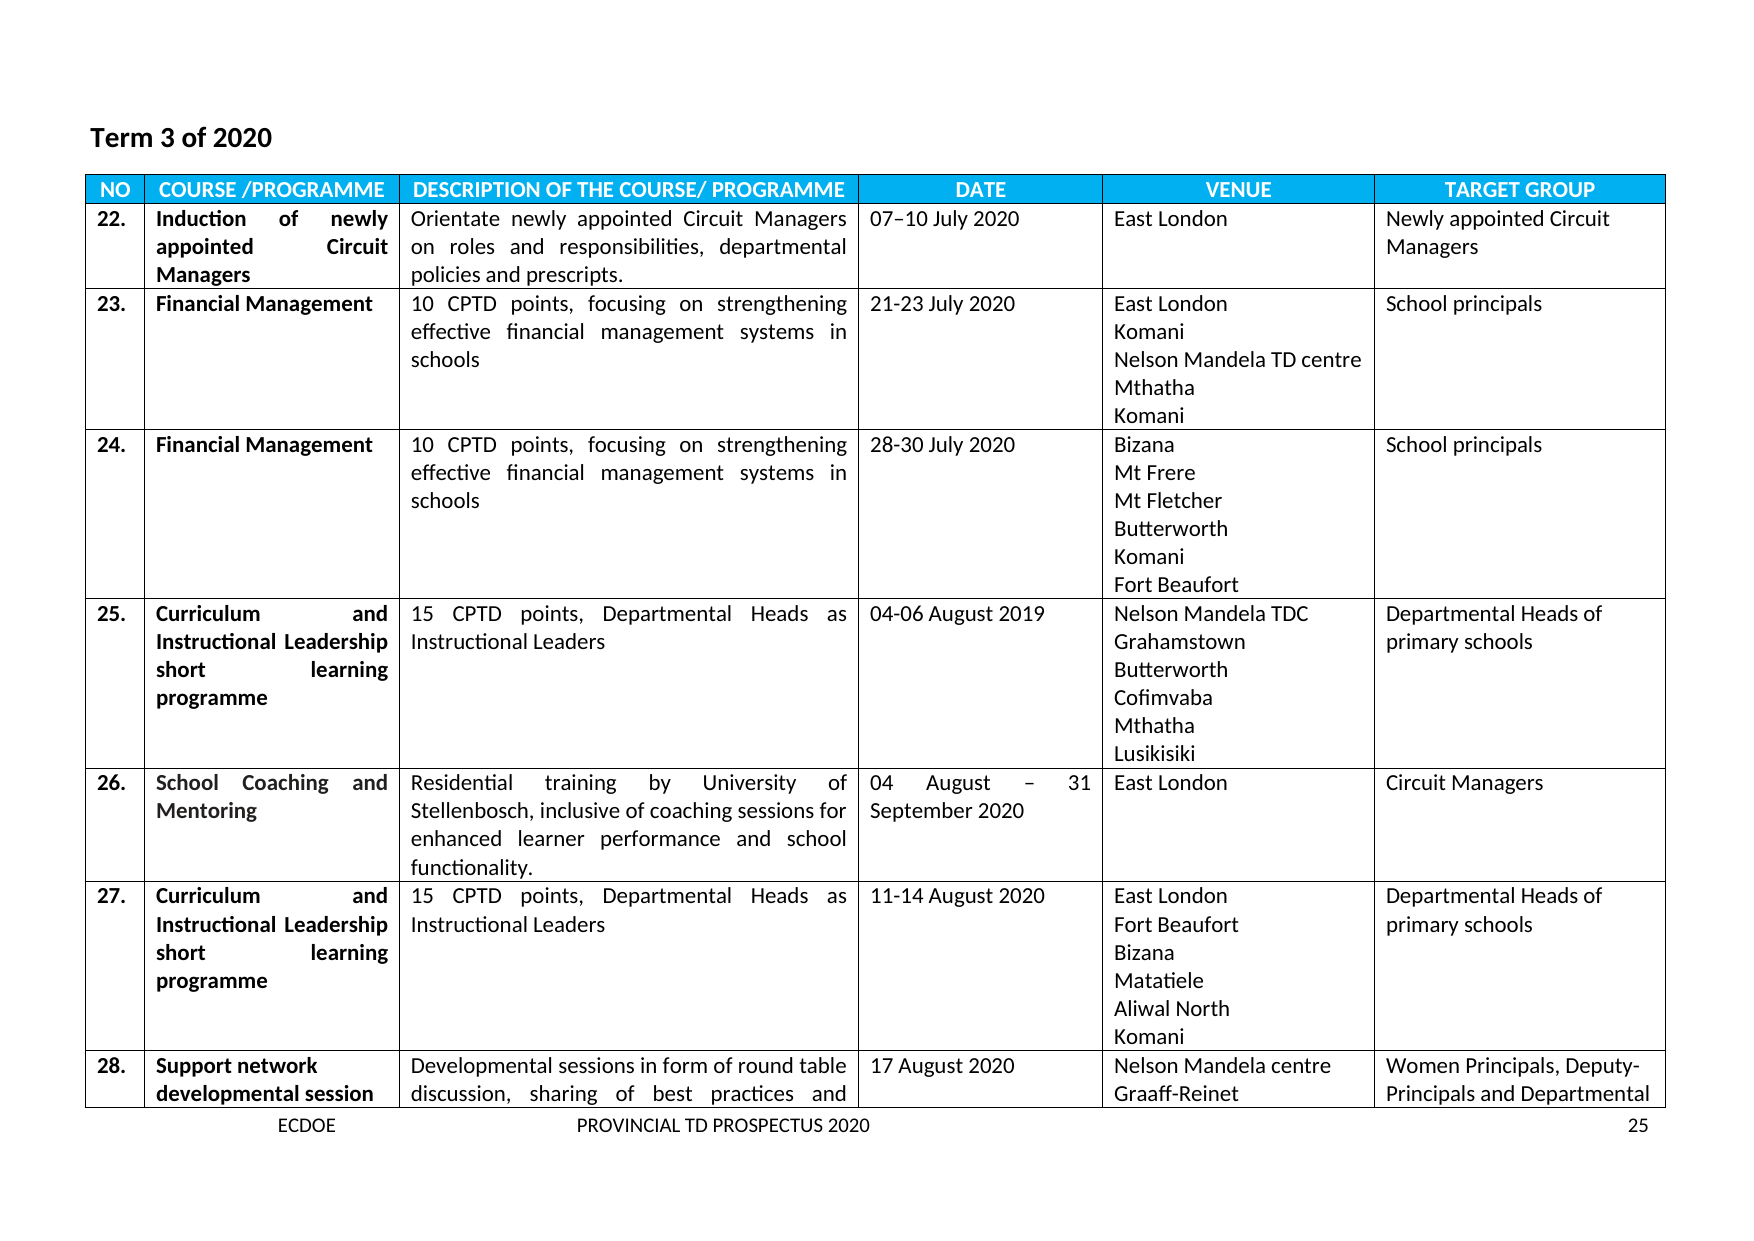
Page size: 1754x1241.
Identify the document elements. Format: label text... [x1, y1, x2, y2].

table_cell 23. [86, 289, 144, 429]
table_cell Induction of newly appointed Circuit Managers [145, 204, 399, 288]
table_cell Financial Management [145, 430, 399, 598]
table_cell 07–10 July 2020 [859, 204, 1102, 288]
table_header NO [86, 175, 144, 203]
table_cell Departmental Heads of primary schools [1375, 599, 1665, 767]
table_cell 28. [86, 1051, 144, 1107]
table_cell 27. [86, 882, 144, 1050]
table_cell 21-23 July 2020 [859, 289, 1102, 429]
table_cell Newly appointed Circuit Managers [1375, 204, 1665, 288]
table_cell Curriculum and Instructional Leadership short learning programme [145, 599, 399, 767]
table_cell School principals [1375, 289, 1665, 429]
table_cell 04 August – 31 September 2020 [859, 769, 1102, 881]
table_cell East London [1103, 769, 1374, 881]
table_cell 11-14 August 2020 [859, 882, 1102, 1050]
table_cell East London Komani Nelson Mandela TD centre Mthatha Komani [1103, 289, 1374, 429]
table_cell East London [1103, 204, 1374, 288]
table_header DESCRIPTION OF THE COURSE/ PROGRAMME [400, 175, 858, 203]
table_cell 25. [86, 599, 144, 767]
table_cell 10 CPTD points, focusing on strengthening effective financial management systems in schools [400, 289, 858, 429]
table_cell Circuit Managers [1375, 769, 1665, 881]
table_header TARGET GROUP [1375, 175, 1665, 203]
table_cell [400, 1051, 858, 1107]
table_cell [1375, 1051, 1665, 1107]
table_cell 15 CPTD points, Departmental Heads as Instructional Leaders [400, 882, 858, 1050]
table_cell 26. [86, 769, 144, 881]
table_cell 28-30 July 2020 [859, 430, 1102, 598]
table_cell Financial Management [145, 289, 399, 429]
table_cell 15 CPTD points, Departmental Heads as Instructional Leaders [400, 599, 858, 767]
table_cell 04-06 August 2019 [859, 599, 1102, 767]
table_cell 22. [86, 204, 144, 288]
text Term 3 of 2020 [90, 119, 1651, 154]
table_cell East London Fort Beaufort Bizana Matatiele Aliwal North Komani [1103, 882, 1374, 1050]
table_cell Nelson Mandela TDC Grahamstown Butterworth Cofimvaba Mthatha Lusikisiki [1103, 599, 1374, 767]
table_cell 17 August 2020 [859, 1051, 1102, 1107]
table_header DATE [859, 175, 1102, 203]
table_cell Curriculum and Instructional Leadership short learning programme [145, 882, 399, 1050]
table_cell Orientate newly appointed Circuit Managers on roles and responsibilities, departmental policies and prescripts. [400, 204, 858, 288]
table_header COURSE /PROGRAMME [145, 175, 399, 203]
table_cell Residential training by University of Stellenbosch, inclusive of coaching sessions for enhanced learner performance and school functionality. [400, 769, 858, 881]
table_cell School principals [1375, 430, 1665, 598]
table_cell Bizana Mt Frere Mt Fletcher Butterworth Komani Fort Beaufort [1103, 430, 1374, 598]
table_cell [145, 1051, 399, 1107]
table_cell Departmental Heads of primary schools [1375, 882, 1665, 1050]
table_header VENUE [1103, 175, 1374, 203]
table_cell 24. [86, 430, 144, 598]
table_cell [1103, 1051, 1374, 1107]
table_cell School Coaching and Mentoring [145, 769, 399, 881]
table_cell 10 CPTD points, focusing on strengthening effective financial management systems in schools [400, 430, 858, 598]
